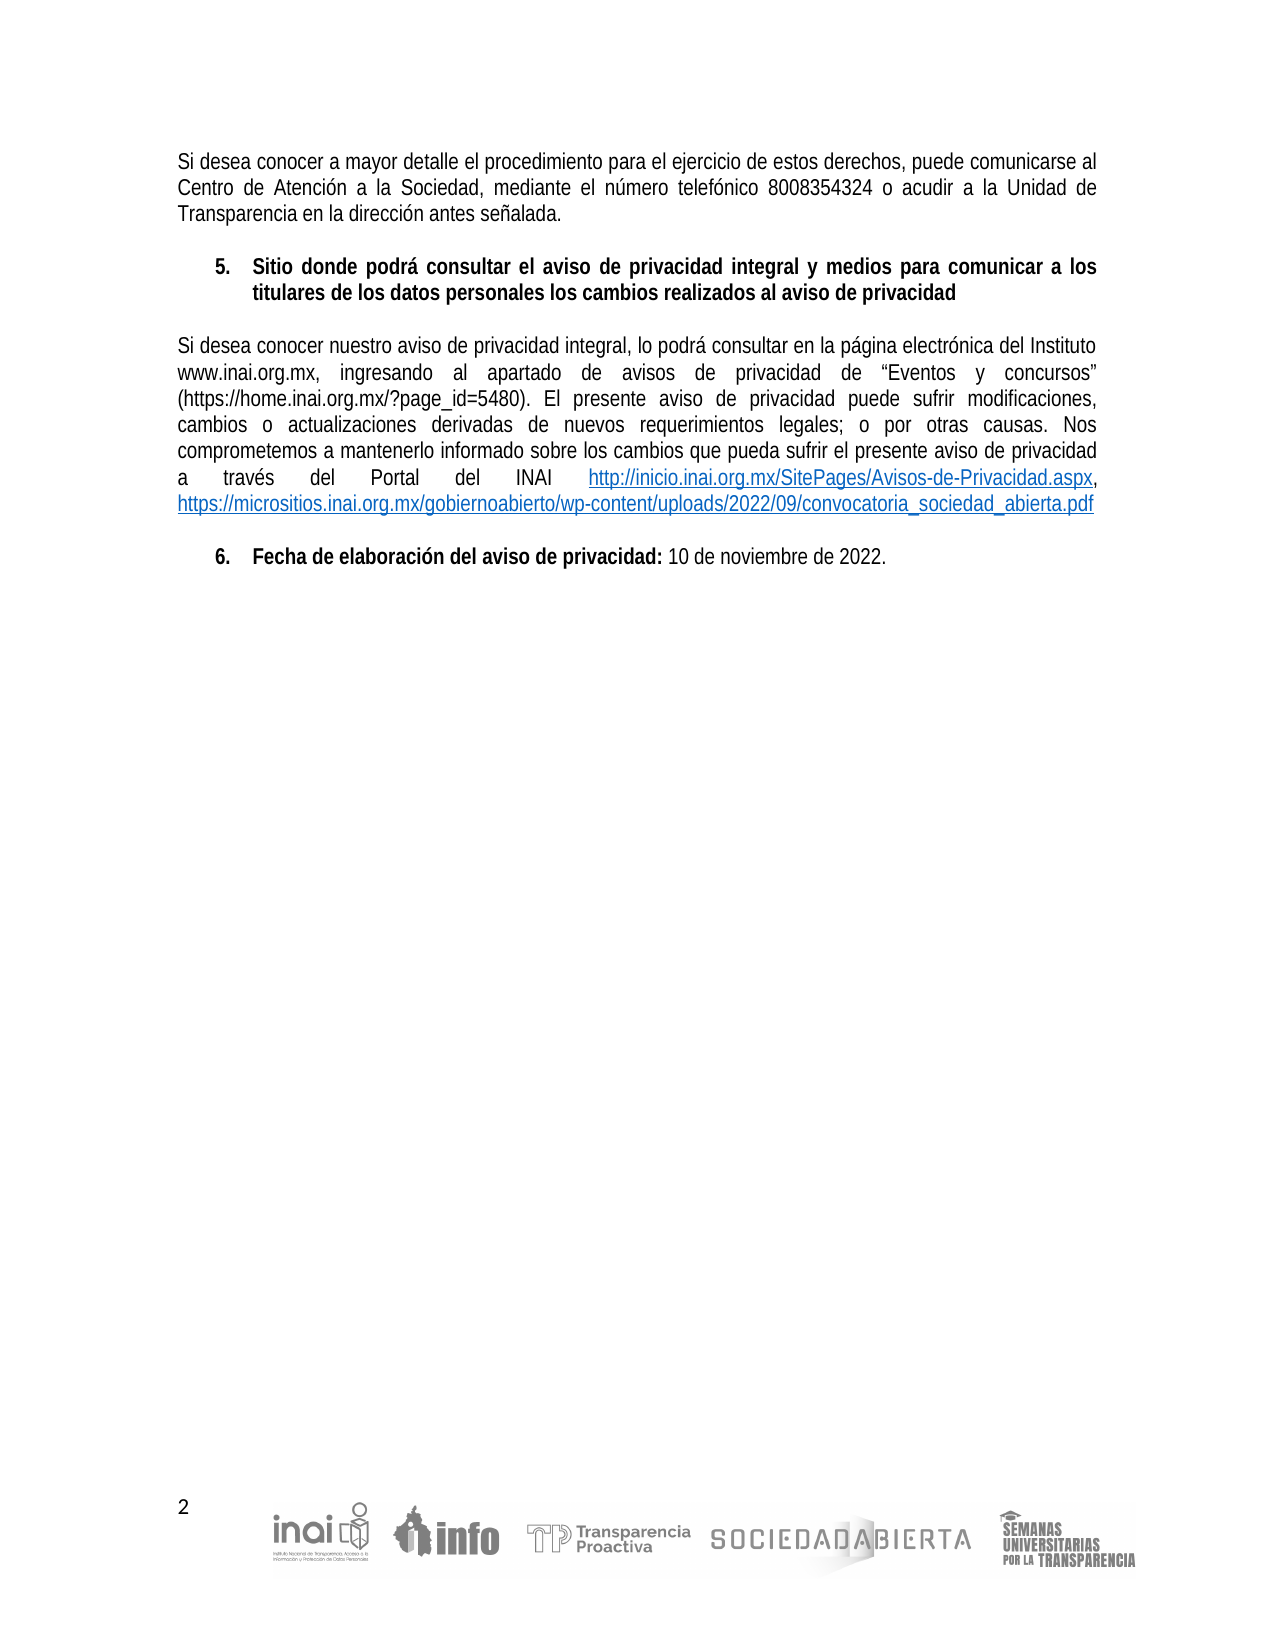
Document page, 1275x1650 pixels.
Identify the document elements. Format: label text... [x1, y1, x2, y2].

picture [273, 1502, 1136, 1579]
list Fecha de elaboración del aviso de privacidad: 10 de noviembre de 2022. [215, 543, 1098, 569]
text Si desea conocer nuestro aviso de privacidad integral, lo podrá consultar en la página electrónica del Instituto www.inai.org.mx, ingresando al apartado de avisos de privacidad de “Eventos y concursos” (https://home.inai.org.mx/?page_id=5480). El presente aviso de privacidad puede sufrir modificaciones, cambios o actualizaciones derivadas de nuevos requerimientos legales; o por otras causas. Nos comprometemos a mantenerlo informado sobre los cambios que pueda sufrir el presente aviso de privacidad a través del Portal del INAI http://inicio.inai.org.mx/SitePages/Avisos-de-Privacidad.aspx, https://micrositios.inai.org.mx/gobiernoabierto/wp-content/uploads/2022/09/convocatoria_sociedad_abierta.pdf [177, 332, 1098, 517]
text Si desea conocer a mayor detalle el procedimiento para el ejercicio de estos derechos, puede comunicarse al Centro de Atención a la Sociedad, mediante el número telefónico 8008354324 o acudir a la Unidad de Transparencia en la dirección antes señalada. [177, 148, 1098, 227]
list Sitio donde podrá consultar el aviso de privacidad integral y medios para comunicar a los titulares de los datos personales los cambios realizados al aviso de privacidad [215, 253, 1098, 306]
